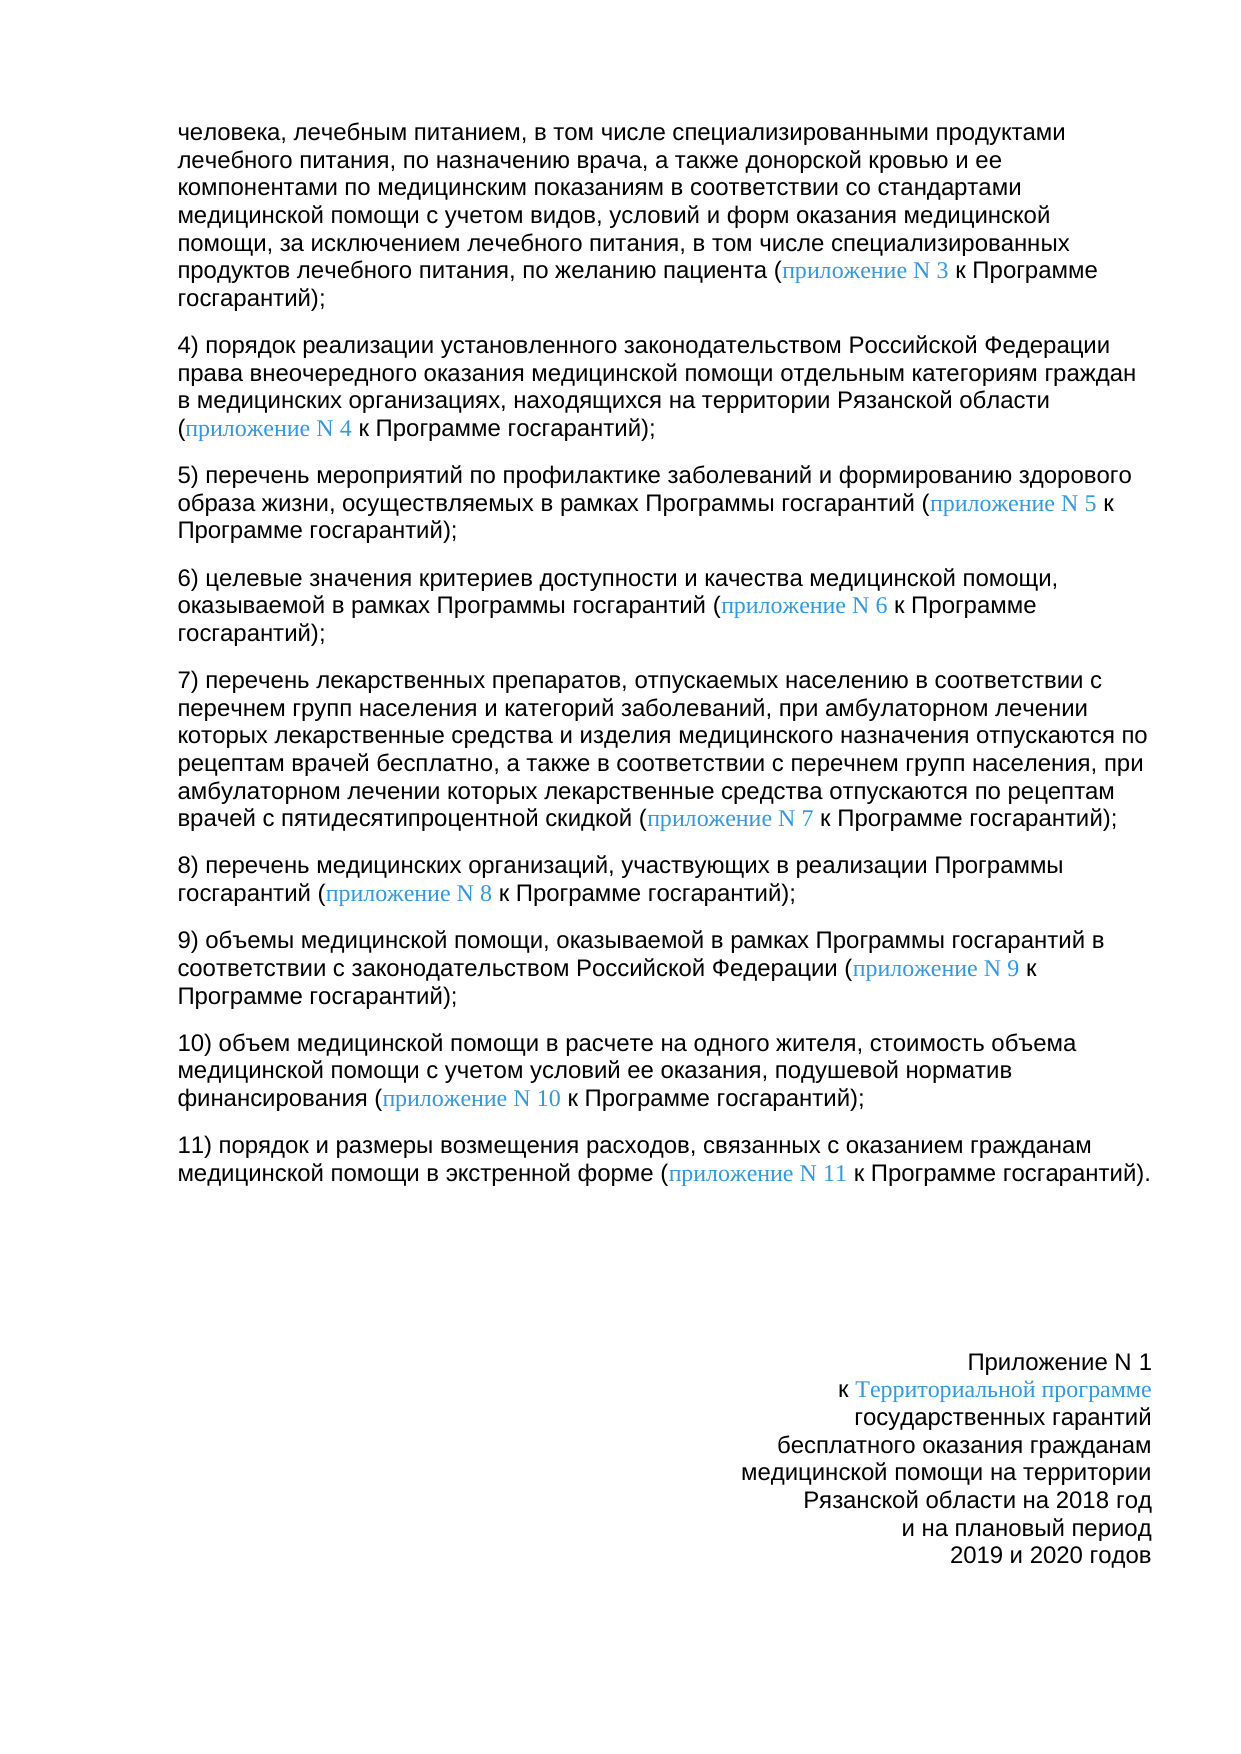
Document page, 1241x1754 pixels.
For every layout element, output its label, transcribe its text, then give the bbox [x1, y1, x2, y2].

text 10) объем медицинской помощи в расчете на одного жителя, стоимость объема медицинской помощи с учетом условий ее оказания, подушевой норматив финансирования (приложение N 10 к Программе госгарантий); [177, 1029, 1152, 1112]
text 5) перечень мероприятий по профилактике заболеваний и формированию здорового образа жизни, осуществляемых в рамках Программы госгарантий (приложение N 5 к Программе госгарантий); [177, 461, 1152, 544]
text 7) перечень лекарственных препаратов, отпускаемых населению в соответствии с перечнем групп населения и категорий заболеваний, при амбулаторном лечении которых лекарственные средства и изделия медицинского назначения отпускаются по рецептам врачей бесплатно, а также в соответствии с перечнем групп населения, при амбулаторном лечении которых лекарственные средства отпускаются по рецептам врачей с пятидесятипроцентной скидкой (приложение N 7 к Программе госгарантий); [177, 666, 1152, 832]
text 4) порядок реализации установленного законодательством Российской Федерации права внеочередного оказания медицинской помощи отдельным категориям граждан в медицинских организациях, находящихся на территории Рязанской области (приложение N 4 к Программе госгарантий); [177, 331, 1152, 442]
text 8) перечень медицинских организаций, участвующих в реализации Программы госгарантий (приложение N 8 к Программе госгарантий); [177, 851, 1152, 907]
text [177, 118, 1152, 311]
text Приложение N 1 к Территориальной программе государственных гарантий бесплатного оказания гражданам медицинской помощи на территории Рязанской области на 2018 год и на плановый период 2019 и 2020 годов [177, 1348, 1152, 1569]
text 11) порядок и размеры возмещения расходов, связанных с оказанием гражданам медицинской помощи в экстренной форме (приложение N 11 к Программе госгарантий). [177, 1131, 1152, 1187]
text 9) объемы медицинской помощи, оказываемой в рамках Программы госгарантий в соответствии с законодательством Российской Федерации (приложение N 9 к Программе госгарантий); [177, 926, 1152, 1009]
text 6) целевые значения критериев доступности и качества медицинской помощи, оказываемой в рамках Программы госгарантий (приложение N 6 к Программе госгарантий); [177, 564, 1152, 647]
